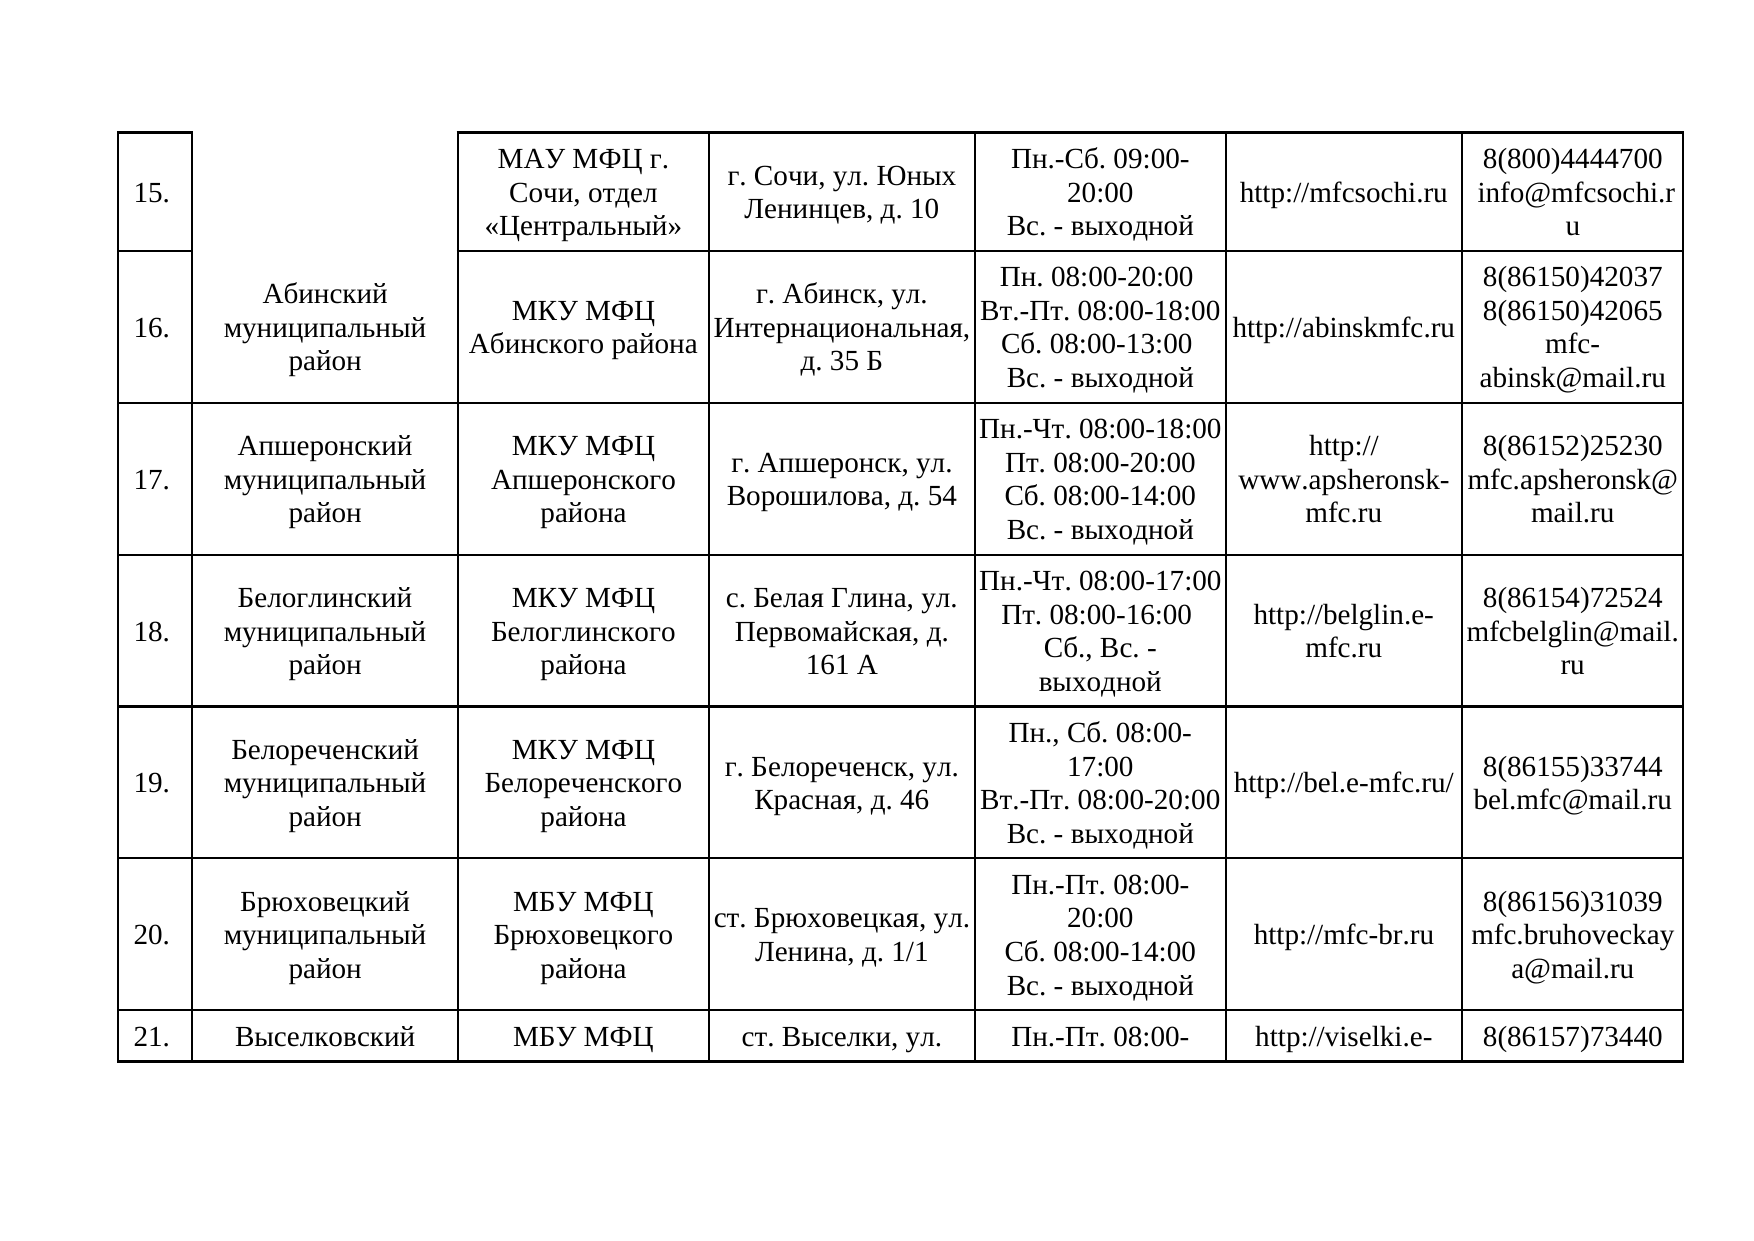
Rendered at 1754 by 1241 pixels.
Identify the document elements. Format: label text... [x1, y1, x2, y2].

table_cell МАУ МФЦ г. Сочи, отдел «Центральный» [459, 134, 708, 250]
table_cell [976, 1011, 1225, 1060]
table_cell [119, 708, 191, 857]
table_cell http://mfcsochi.ru [1227, 134, 1461, 250]
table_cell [710, 1011, 974, 1060]
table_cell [1227, 1011, 1461, 1060]
table_cell http://mfc-br.ru [1227, 859, 1461, 1009]
table_cell г. Абинск, ул. Интернациональная, д. 35 Б [710, 252, 974, 402]
table_cell 8(86156)31039 mfc.bruhoveckaya@mail.ru [1463, 859, 1682, 1009]
table_cell [119, 556, 191, 705]
table_cell http://belglin.e-mfc.ru [1227, 556, 1461, 705]
table_cell ст. Брюховецкая, ул. Ленина, д. 1/1 [710, 859, 974, 1009]
table_cell г. Белореченск, ул. Красная, д. 46 [710, 708, 974, 857]
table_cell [1463, 1011, 1682, 1060]
table_cell Пн. 08:00-20:00 Вт.-Пт. 08:00-18:00 Сб. 08:00-13:00 Вс. - выходной [976, 252, 1225, 402]
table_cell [1463, 134, 1682, 250]
table_cell [119, 134, 191, 250]
table_cell http://bel.e-mfc.ru/ [1227, 708, 1461, 857]
table_cell 8(86154)72524 mfcbelglin@mail.ru [1463, 556, 1682, 705]
table_cell [119, 1011, 191, 1060]
table_cell Пн., Cб. 08:00-17:00 Вт.-Пт. 08:00-20:00 Вс. - выходной [976, 708, 1225, 857]
table_cell МКУ МФЦ Абинского района [459, 252, 708, 402]
table_cell с. Белая Глина, ул. Первомайская, д. 161 А [710, 556, 974, 705]
table_cell МБУ МФЦ Брюховецкого района [459, 859, 708, 1009]
table_cell [119, 404, 191, 553]
table_cell Брюховецкий муниципальный район [193, 859, 457, 1009]
table_cell 8(86152)25230 mfc.apsheronsk@mail.ru [1463, 404, 1682, 553]
table_cell http://abinskmfc.ru [1227, 252, 1461, 402]
table_cell г. Апшеронск, ул. Ворошилова, д. 54 [710, 404, 974, 553]
table_cell МКУ МФЦ Белоглинского района [459, 556, 708, 705]
table_cell г. Сочи, ул. Юных Ленинцев, д. 10 [710, 134, 974, 250]
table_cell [193, 1011, 457, 1060]
table_cell МКУ МФЦ Белореченского района [459, 708, 708, 857]
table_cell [976, 134, 1225, 250]
table_cell Пн.-Чт. 08:00-18:00 Пт. 08:00-20:00 Сб. 08:00-14:00 Вс. - выходной [976, 404, 1225, 553]
table_cell 8(86155)33744 bel.mfc@mail.ru [1463, 708, 1682, 857]
table_cell Апшеронский муниципальный район [193, 404, 457, 553]
table_cell Белоглинский муниципальный район [193, 556, 457, 705]
table_cell 8(86150)42037 8(86150)42065 mfc-abinsk@mail.ru [1463, 252, 1682, 402]
table_cell Пн.-Чт. 08:00-17:00 Пт. 08:00-16:00 Сб., Вс. - выходной [976, 556, 1225, 705]
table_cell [459, 1011, 708, 1060]
table_cell Пн.-Пт. 08:00-20:00 Сб. 08:00-14:00 Вс. - выходной [976, 859, 1225, 1009]
table_cell Белореченский муниципальный район [193, 708, 457, 857]
table_cell http://www.apsheronsk-mfc.ru [1227, 404, 1461, 553]
table_cell Абинский муниципальный район [193, 250, 457, 402]
table_cell МКУ МФЦ Апшеронского района [459, 404, 708, 553]
table_cell [119, 252, 191, 402]
table_cell [119, 859, 191, 1009]
